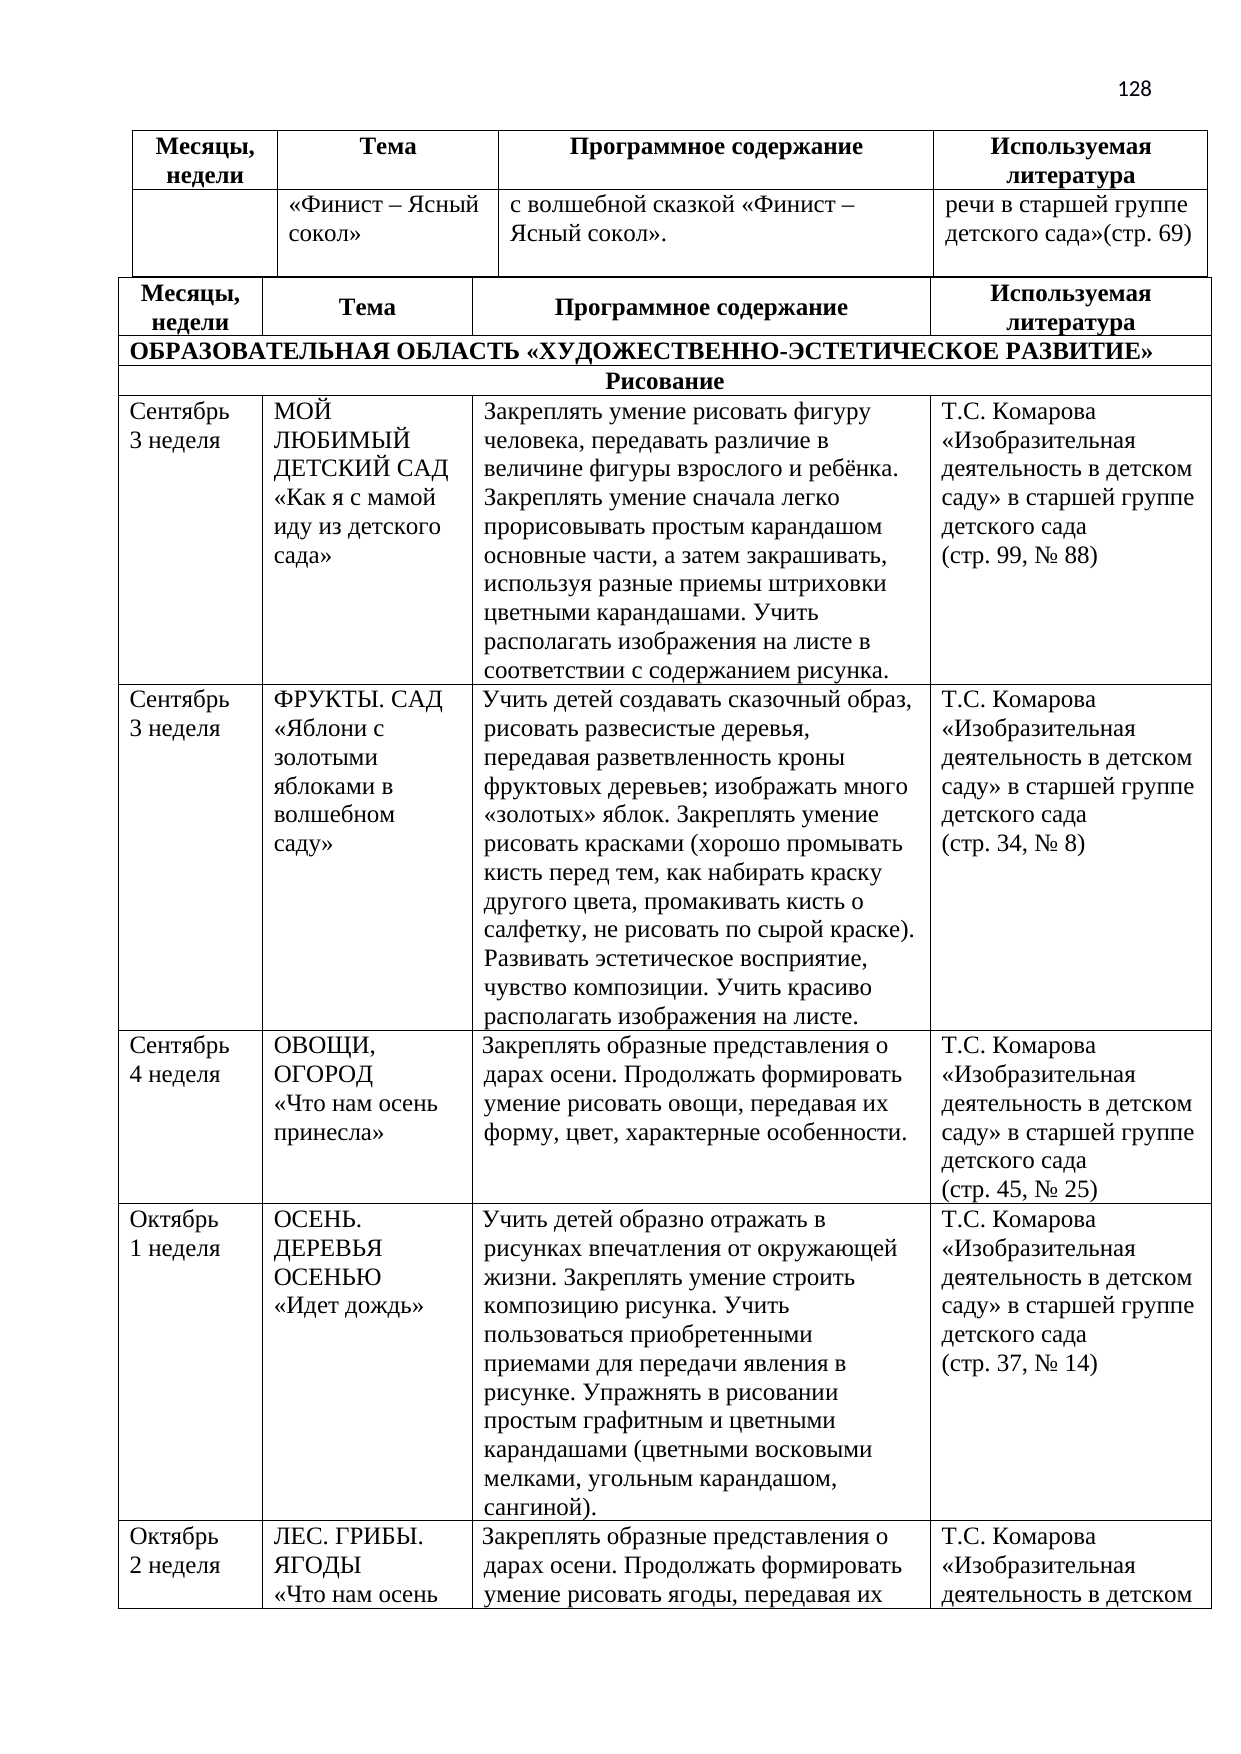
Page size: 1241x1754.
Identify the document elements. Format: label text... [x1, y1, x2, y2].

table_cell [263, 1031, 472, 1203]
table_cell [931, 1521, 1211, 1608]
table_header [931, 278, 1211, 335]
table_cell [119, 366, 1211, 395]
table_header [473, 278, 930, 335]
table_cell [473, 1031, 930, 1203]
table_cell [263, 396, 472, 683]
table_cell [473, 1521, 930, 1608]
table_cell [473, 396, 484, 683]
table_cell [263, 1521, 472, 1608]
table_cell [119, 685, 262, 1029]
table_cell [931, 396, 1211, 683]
table_header Программное содержание [499, 131, 933, 188]
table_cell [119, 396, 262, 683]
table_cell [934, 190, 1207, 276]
table_header Тема [278, 131, 498, 188]
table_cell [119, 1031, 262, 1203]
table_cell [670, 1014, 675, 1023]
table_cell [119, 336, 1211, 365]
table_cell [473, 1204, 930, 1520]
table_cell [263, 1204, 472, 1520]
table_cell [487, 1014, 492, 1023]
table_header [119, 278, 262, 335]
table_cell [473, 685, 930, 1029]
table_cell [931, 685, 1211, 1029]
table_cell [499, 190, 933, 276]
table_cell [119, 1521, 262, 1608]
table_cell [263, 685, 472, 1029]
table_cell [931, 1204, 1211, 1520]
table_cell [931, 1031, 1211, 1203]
table_header Используемая литература [934, 131, 1207, 188]
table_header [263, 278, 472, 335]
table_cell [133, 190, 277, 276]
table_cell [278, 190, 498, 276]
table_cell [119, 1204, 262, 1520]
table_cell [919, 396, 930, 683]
table_header Месяцы, недели [133, 131, 277, 188]
